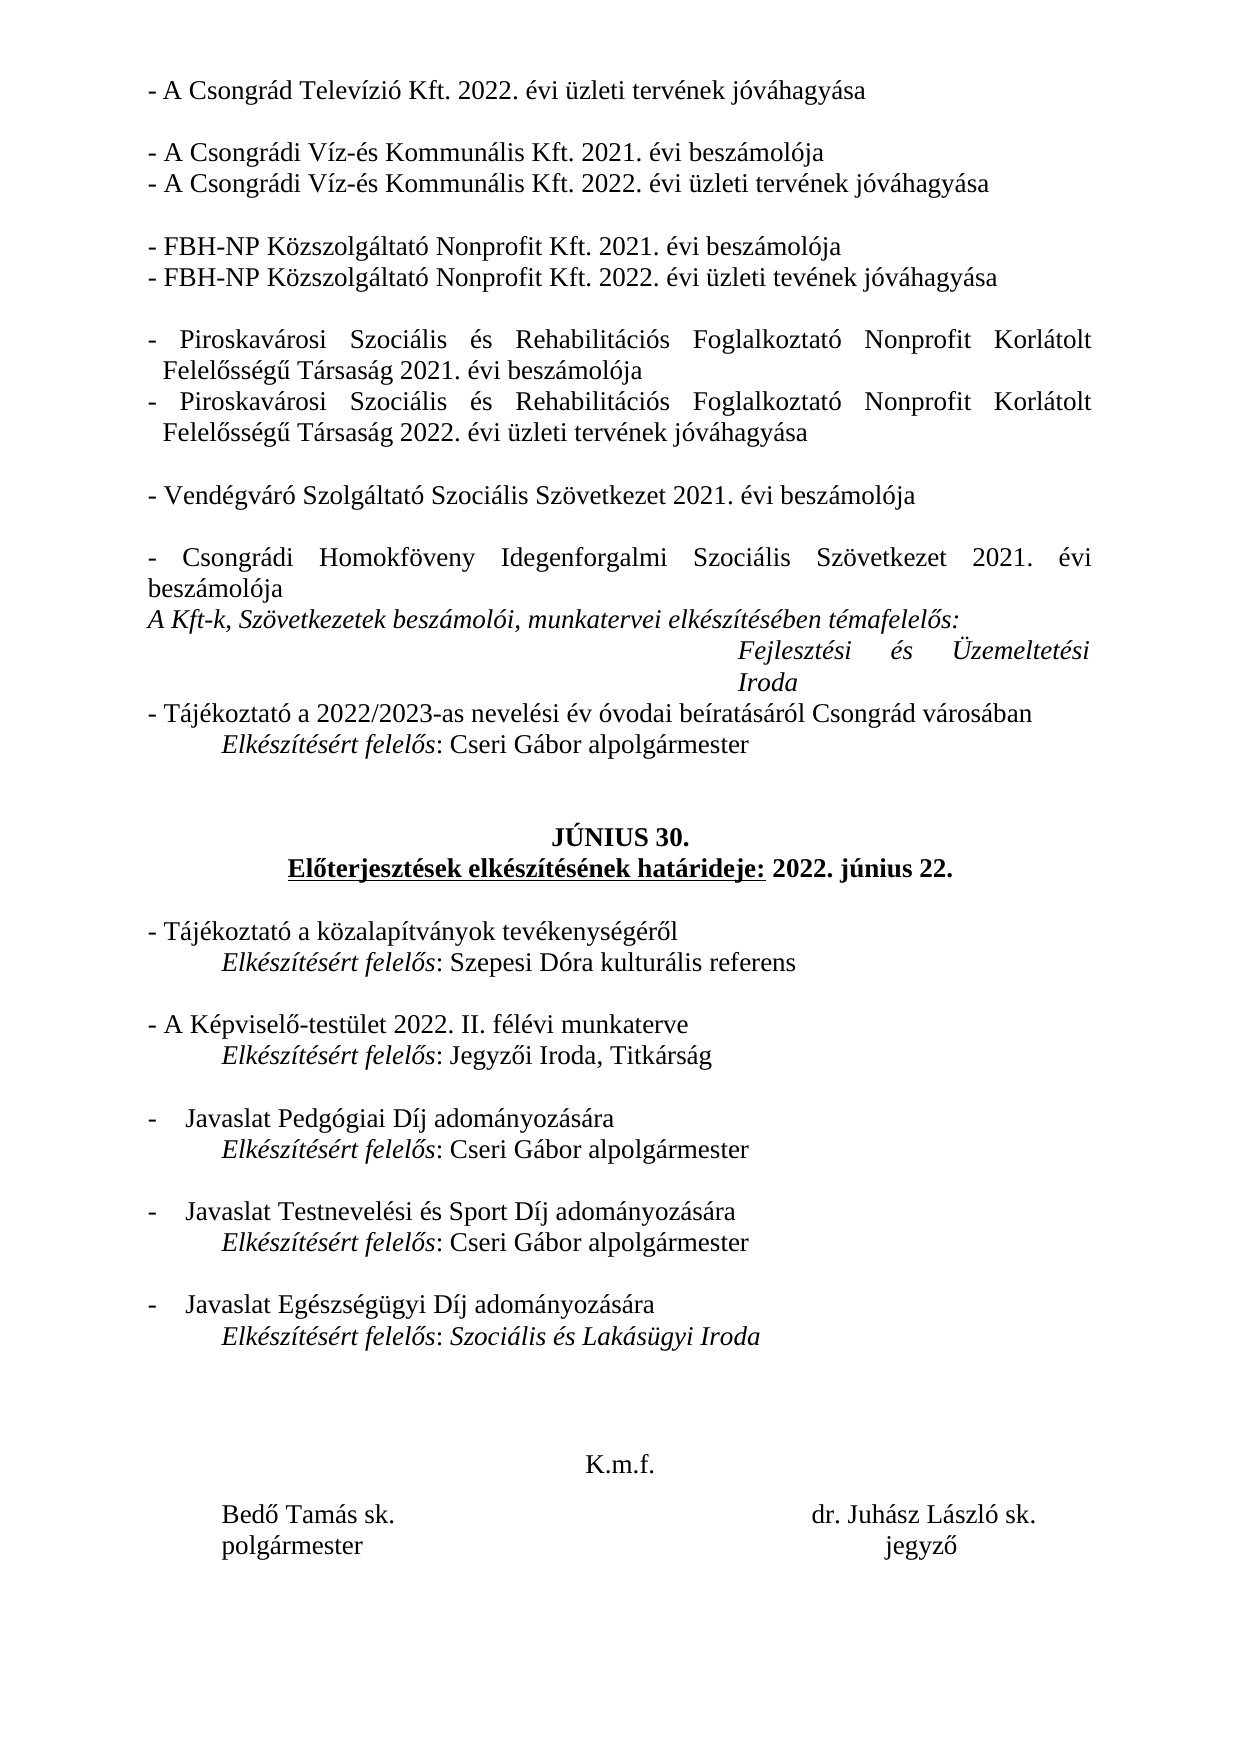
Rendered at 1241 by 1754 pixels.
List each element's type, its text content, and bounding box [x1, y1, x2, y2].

text - Piroskavárosi Szociális és Rehabilitációs Foglalkoztató Nonprofit Korlátolt Felelősségű Társaság 2021. évi beszámolója [148, 323, 1093, 385]
text Bedő Tamás sk. dr. Juhász László sk. [185, 1498, 1093, 1529]
text K.m.f. [148, 1448, 1093, 1479]
list Elkészítésért felelős: Cseri Gábor alpolgármester [185, 1226, 1093, 1257]
list Javaslat Egészségügyi Díj adományozására [148, 1288, 1093, 1320]
text - FBH-NP Közszolgáltató Nonprofit Kft. 2022. évi üzleti tevének jóváhagyása [148, 261, 1093, 292]
subtitle - Tájékoztató a 2022/2023-as nevelési év óvodai beíratásáról Csongrád városában [148, 697, 1093, 728]
list Elkészítésért felelős: Szociális és Lakásügyi Iroda [185, 1320, 1093, 1351]
list Elkészítésért felelős: Cseri Gábor alpolgármester [185, 728, 1093, 759]
text JÚNIUS 30. [148, 821, 1093, 852]
list Elkészítésért felelős: Jegyzői Iroda, Titkárság [185, 1039, 1093, 1071]
text Előterjesztések elkészítésének határideje: 2022. június 22. [148, 852, 1093, 884]
text - A Csongrádi Víz-és Kommunális Kft. 2022. évi üzleti tervének jóváhagyása [148, 167, 1093, 198]
list A Csongrád Televízió Kft. 2022. évi üzleti tervének jóváhagyása [148, 74, 1093, 105]
list Elkészítésért felelős: Cseri Gábor alpolgármester [185, 1133, 1093, 1164]
text - A Csongrádi Víz-és Kommunális Kft. 2021. évi beszámolója [148, 136, 1093, 167]
text Fejlesztési és Üzemeltetési Iroda [738, 634, 1093, 697]
text A Kft-k, Szövetkezetek beszámolói, munkatervei elkészítésében témafelelős: [148, 603, 1093, 634]
text - Tájékoztató a közalapítványok tevékenységéről [148, 915, 1093, 946]
list Javaslat Testnevelési és Sport Díj adományozására [148, 1195, 1093, 1226]
list Elkészítésért felelős: Szepesi Dóra kulturális referens [185, 946, 1093, 977]
text - FBH-NP Közszolgáltató Nonprofit Kft. 2021. évi beszámolója [148, 229, 1093, 261]
list Javaslat Pedgógiai Díj adományozására [148, 1102, 1093, 1133]
text - A Képviselő-testület 2022. II. félévi munkaterve [148, 1008, 1093, 1039]
text - Vendégváró Szolgáltató Szociális Szövetkezet 2021. évi beszámolója [148, 479, 1093, 510]
text - Csongrádi Homokföveny Idegenforgalmi Szociális Szövetkezet 2021. évi beszámolója [148, 541, 1093, 603]
text - Piroskavárosi Szociális és Rehabilitációs Foglalkoztató Nonprofit Korlátolt Felelősségű Társaság 2022. évi üzleti tervének jóváhagyása [148, 385, 1093, 448]
text polgármester jegyző [185, 1529, 1093, 1561]
